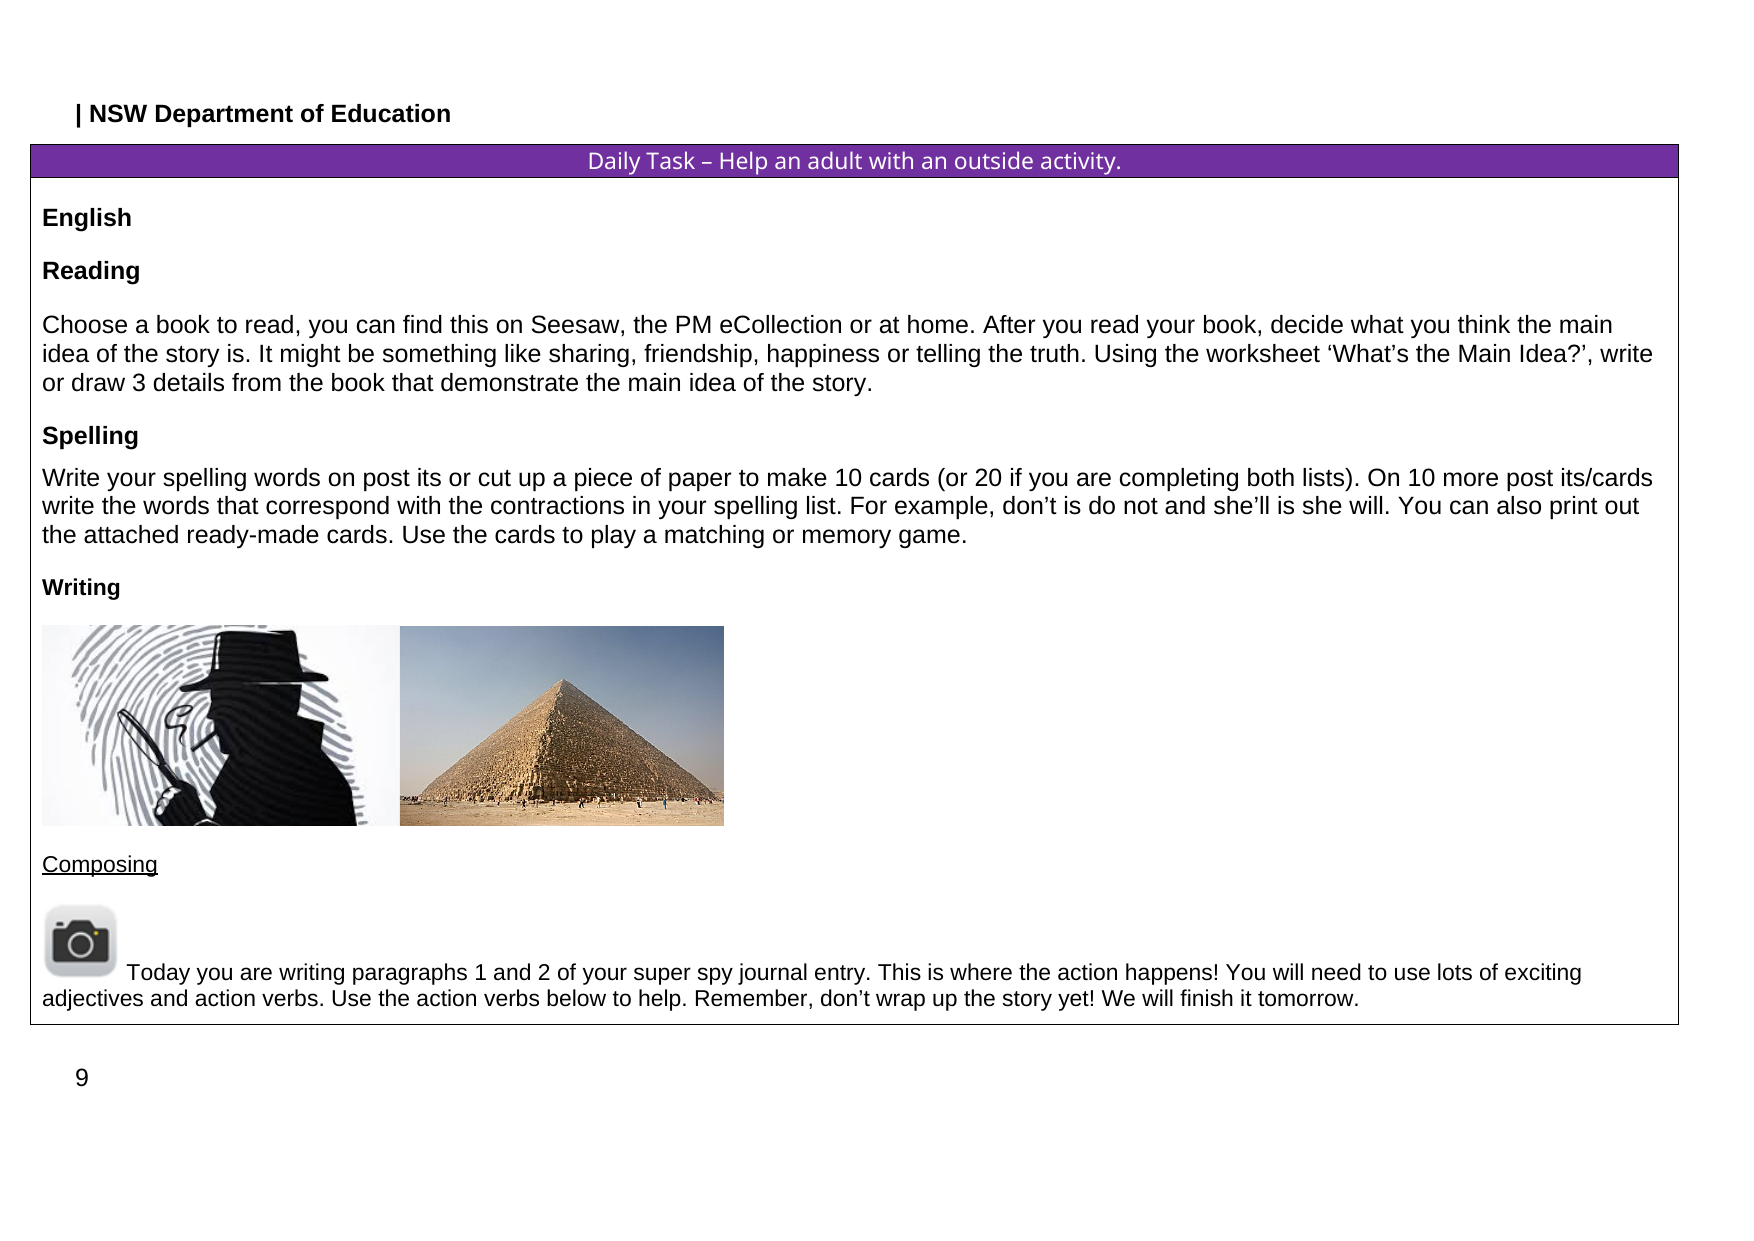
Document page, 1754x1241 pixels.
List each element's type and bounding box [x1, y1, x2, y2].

picture [41, 902, 121, 981]
table_header [31, 145, 1678, 177]
table_cell [31, 178, 1678, 1024]
picture [41, 625, 724, 826]
